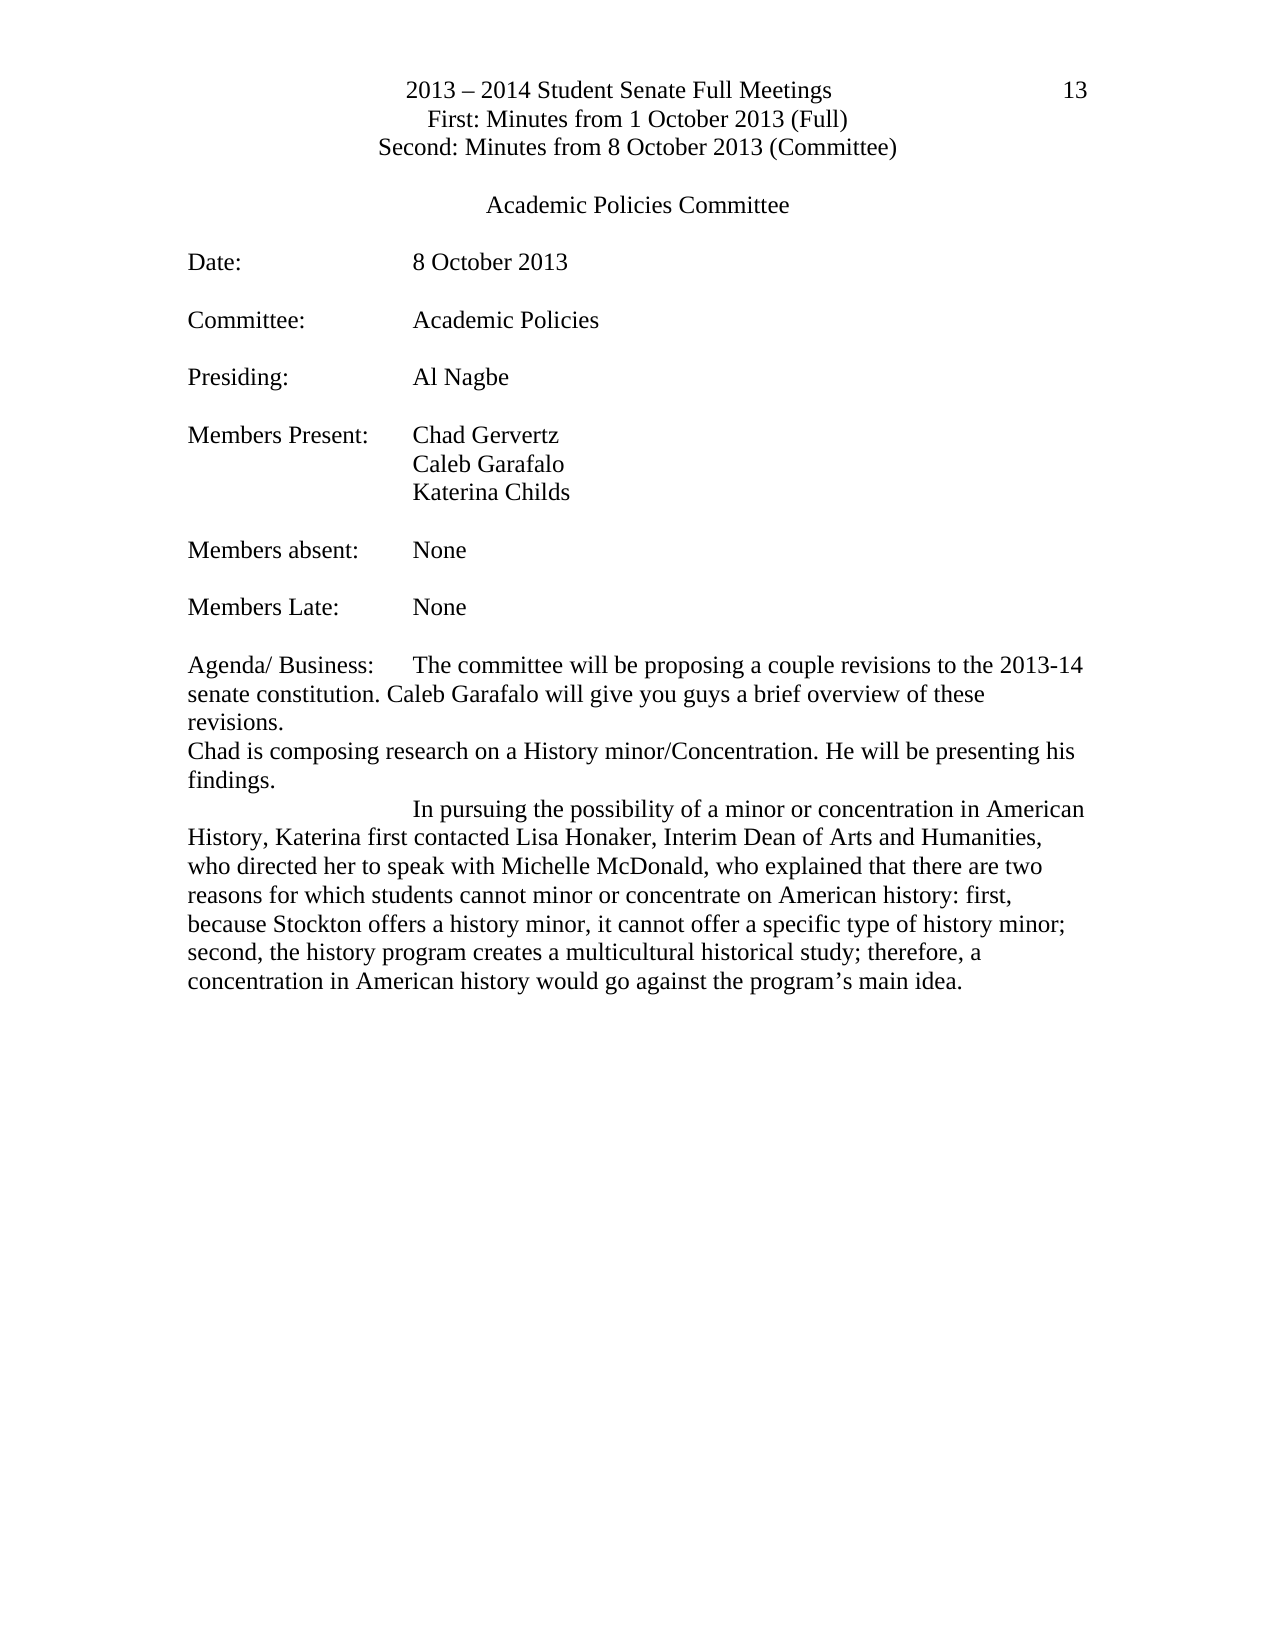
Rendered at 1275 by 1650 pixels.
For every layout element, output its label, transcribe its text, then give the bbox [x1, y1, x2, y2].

text Members Late: None [187, 592, 1087, 621]
text Committee: Academic Policies [187, 305, 1087, 334]
text Academic Policies Committee [187, 190, 1087, 219]
text Date: 8 October 2013 [187, 247, 1087, 276]
text Caleb Garafalo [337, 449, 1087, 477]
text Agenda/ Business: The committee will be proposing a couple revisions to the 2013-14 senate constitution. Caleb Garafalo will give you guys a brief overview of these revisions. [187, 650, 1087, 736]
text Members Present: Chad Gervertz [187, 420, 1087, 449]
text Members absent: None [187, 535, 1087, 564]
text Katerina Childs [187, 477, 1087, 506]
text Presiding: Al Nagbe [187, 362, 1087, 391]
text In pursuing the possibility of a minor or concentration in American History, Katerina first contacted Lisa Honaker, Interim Dean of Arts and Humanities, who directed her to speak with Michelle McDonald, who explained that there are two reasons for which students cannot minor or concentrate on American history: first, because Stockton offers a history minor, it cannot offer a specific type of history minor; second, the history program creates a multicultural historical study; therefore, a concentration in American history would go against the program’s main idea. [187, 794, 1087, 995]
text Chad is composing research on a History minor/Concentration. He will be presenting his findings. [187, 736, 1087, 794]
